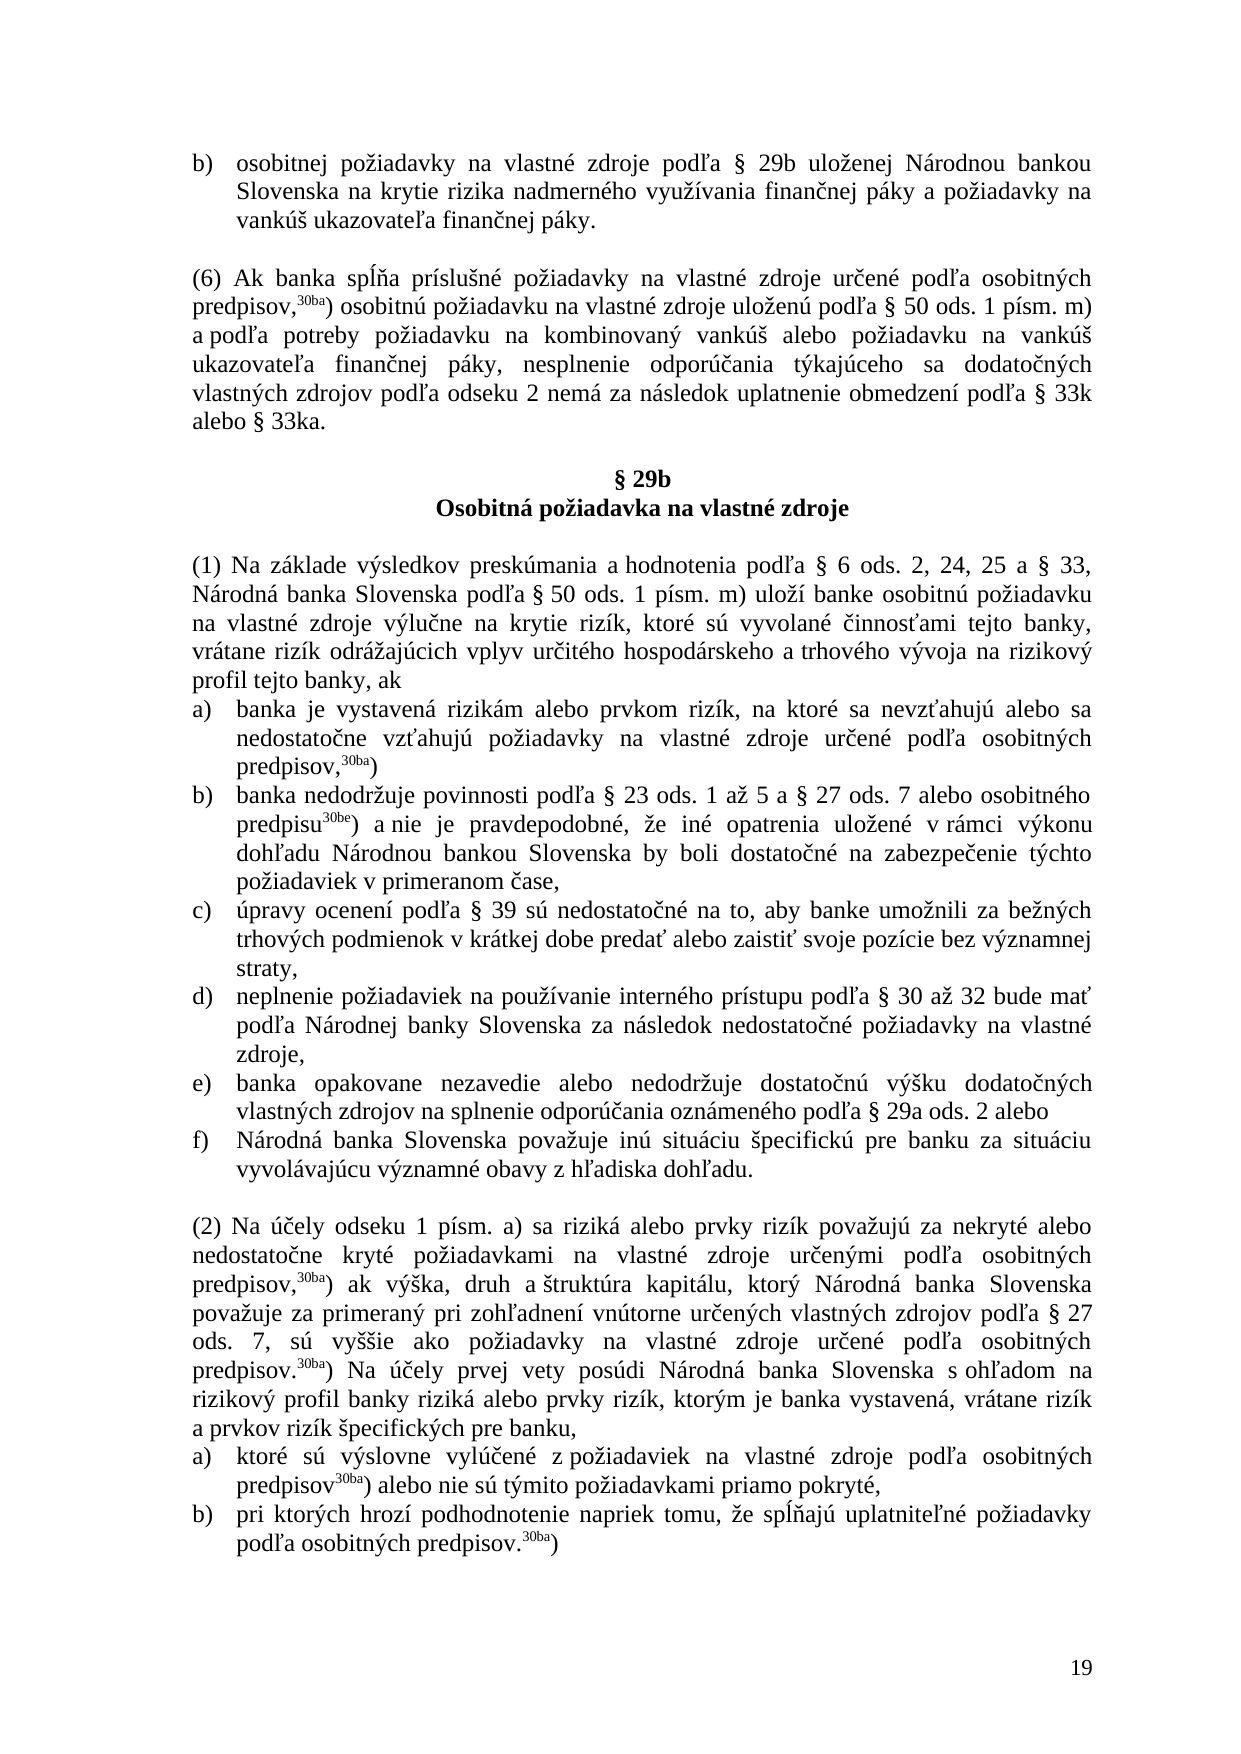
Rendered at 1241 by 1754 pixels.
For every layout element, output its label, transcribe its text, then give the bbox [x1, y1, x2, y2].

list neplnenie požiadaviek na používanie interného prístupu podľa § 30 až 32 bude mať podľa Národnej banky Slovenska za následok nedostatočné požiadavky na vlastné zdroje, [192, 981, 1093, 1068]
list ktoré sú výslovne vylúčené z požiadaviek na vlastné zdroje podľa osobitných predpisov30ba) alebo nie sú týmito požiadavkami priamo pokryté, [192, 1441, 1093, 1499]
list banka nedodržuje povinnosti podľa § 23 ods. 1 až 5 a § 27 ods. 7 alebo osobitného predpisu30be) a nie je pravdepodobné, že iné opatrenia uložené v rámci výkonu dohľadu Národnou bankou Slovenska by boli dostatočné na zabezpečenie týchto požiadaviek v primeranom čase, [192, 780, 1093, 895]
list (1) Na základe výsledkov preskúmania a hodnotenia podľa § 6 ods. 2, 24, 25 a § 33, Národná banka Slovenska podľa § 50 ods. 1 písm. m) uloží banke osobitnú požiadavku na vlastné zdroje výlučne na krytie rizík, ktoré sú vyvolané činnosťami tejto banky, vrátane rizík odrážajúcich vplyv určitého hospodárskeho a trhového vývoja na rizikový profil tejto banky, ak [192, 550, 1093, 694]
list Osobitná požiadavka na vlastné zdroje [192, 493, 1093, 521]
list (2) Na účely odseku 1 písm. a) sa riziká alebo prvky rizík považujú za nekryté alebo nedostatočne kryté požiadavkami na vlastné zdroje určenými podľa osobitných predpisov,30ba) ak výška, druh a štruktúra kapitálu, ktorý Národná banka Slovenska považuje za primeraný pri zohľadnení vnútorne určených vlastných zdrojov podľa § 27 ods. 7, sú vyššie ako požiadavky na vlastné zdroje určené podľa osobitných predpisov.30ba) Na účely prvej vety posúdi Národná banka Slovenska s ohľadom na rizikový profil banky riziká alebo prvky rizík, ktorým je banka vystavená, vrátane rizík a prvkov rizík špecifických pre banku, [192, 1211, 1093, 1441]
list banka je vystavená rizikám alebo prvkom rizík, na ktoré sa nevzťahujú alebo sa nedostatočne vzťahujú požiadavky na vlastné zdroje určené podľa osobitných predpisov,30ba) [192, 694, 1093, 780]
list pri ktorých hrozí podhodnotenie napriek tomu, že spĺňajú uplatniteľné požiadavky podľa osobitných predpisov.30ba) [192, 1499, 1093, 1556]
list banka opakovane nezavedie alebo nedodržuje dostatočnú výšku dodatočných vlastných zdrojov na splnenie odporúčania oznámeného podľa § 29a ods. 2 alebo [192, 1068, 1093, 1125]
list úpravy ocenení podľa § 39 sú nedostatočné na to, aby banke umožnili za bežných trhových podmienok v krátkej dobe predať alebo zaistiť svoje pozície bez významnej straty, [192, 895, 1093, 981]
list (6) Ak banka spĺňa príslušné požiadavky na vlastné zdroje určené podľa osobitných predpisov,30ba) osobitnú požiadavku na vlastné zdroje uloženú podľa § 50 ods. 1 písm. m) a podľa potreby požiadavku na kombinovaný vankúš alebo požiadavku na vankúš ukazovateľa finančnej páky, nesplnenie odporúčania týkajúceho sa dodatočných vlastných zdrojov podľa odseku 2 nemá za následok uplatnenie obmedzení podľa § 33k alebo § 33ka. [192, 263, 1093, 435]
list Národná banka Slovenska považuje inú situáciu špecifickú pre banku za situáciu vyvolávajúcu významné obavy z hľadiska dohľadu. [192, 1125, 1093, 1183]
list osobitnej požiadavky na vlastné zdroje podľa § 29b uloženej Národnou bankou Slovenska na krytie rizika nadmerného využívania finančnej páky a požiadavky na vankúš ukazovateľa finančnej páky. [192, 148, 1093, 234]
list § 29b [192, 464, 1093, 493]
